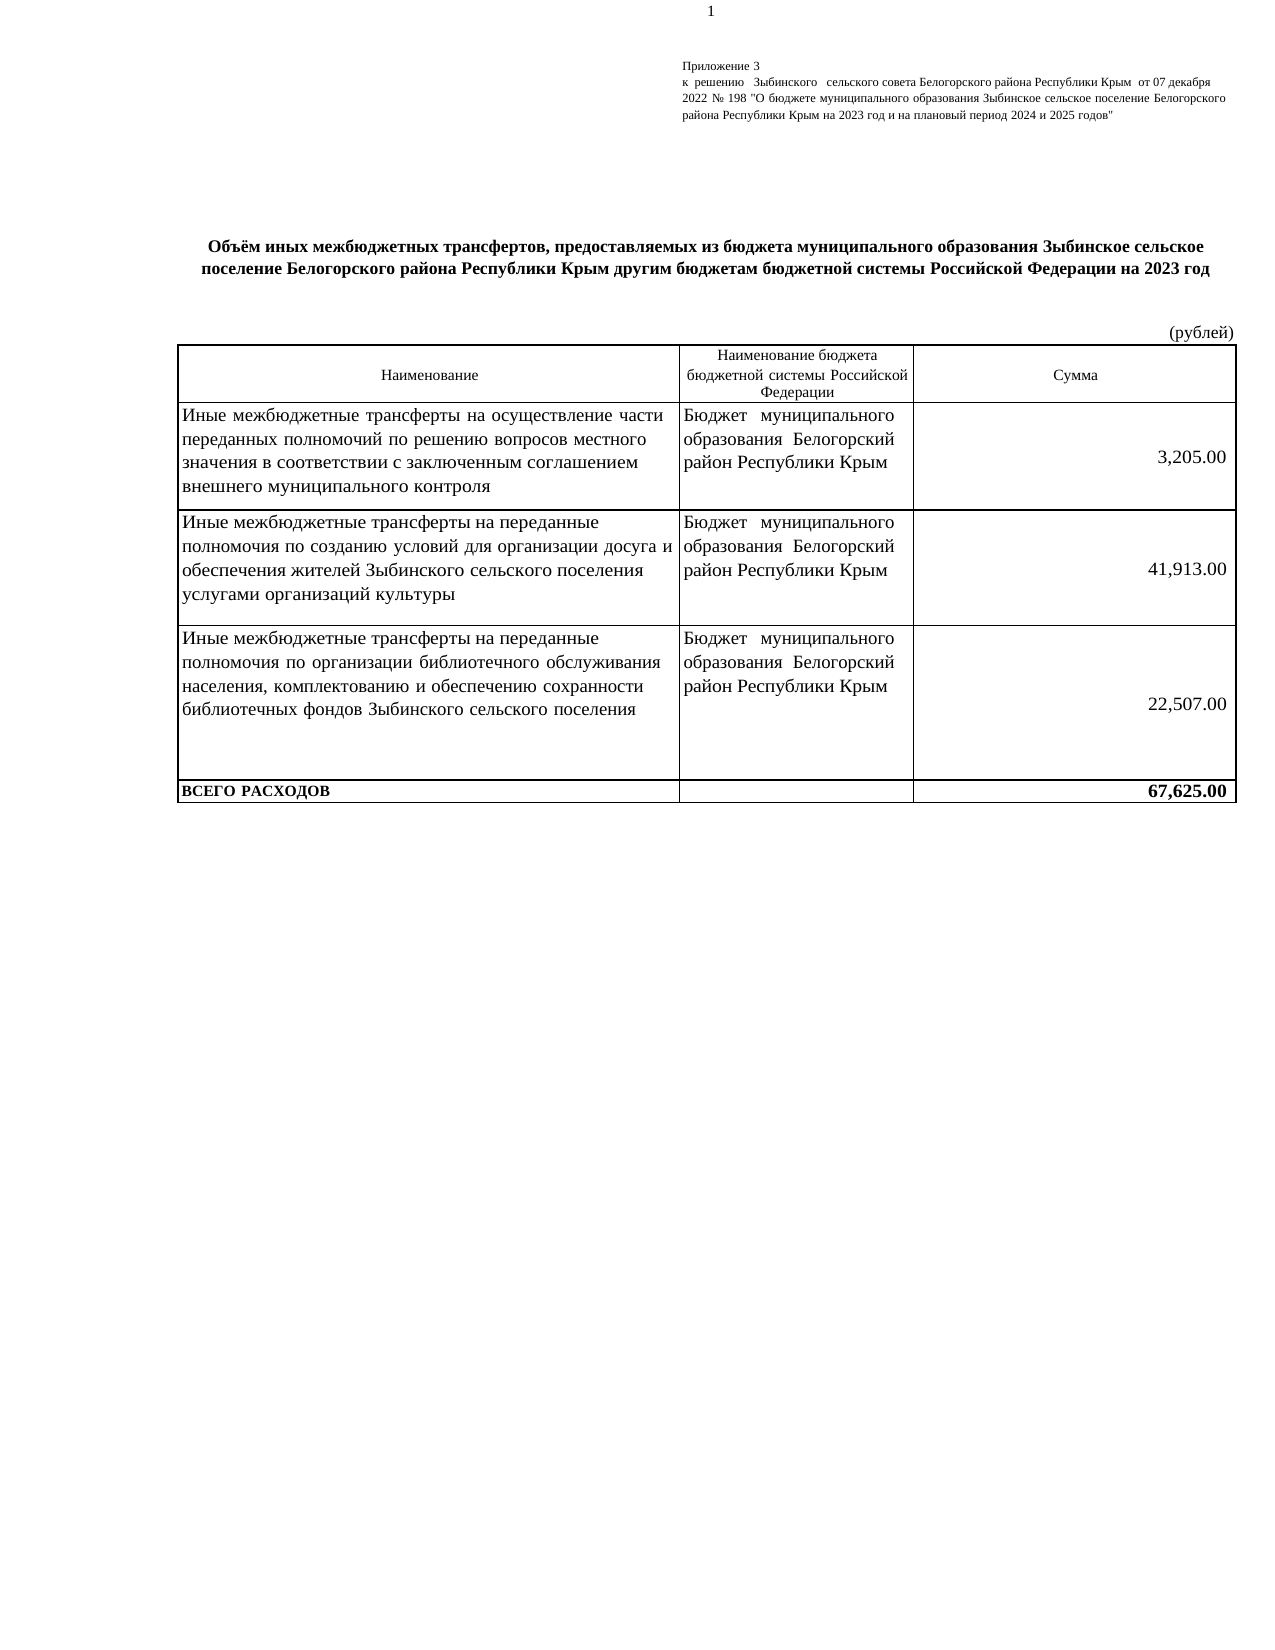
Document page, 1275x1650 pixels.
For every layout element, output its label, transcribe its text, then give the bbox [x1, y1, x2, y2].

text к решению Зыбинского сельского совета Белогорского района Республики Крым от 07 декабря 2022 № 198 "О бюджете муниципального образования Зыбинское сельское поселение Белогорского района Республики Крым на 2023 год и на плановый период 2024 и 2025 годов" [682, 75, 1233, 122]
table_cell 22,507.00 [914, 626, 1235, 779]
text Объём иных межбюджетных трансфертов, предоставляемых из бюджета муниципального образования Зыбинское сельское поселение Белогорского района Республики Крым другим бюджетам бюджетной системы Российской Федерации на 2023 год [201, 236, 1267, 278]
table_cell Иные межбюджетные трансферты на переданные полномочия по созданию условий для организации досуга и обеспечения жителей Зыбинского сельского поселения услугами организаций культуры [179, 511, 679, 625]
table_cell ВСЕГО РАСХОДОВ [179, 781, 679, 802]
table_cell Бюджет муниципального образования Белогорский район Республики Крым [680, 403, 913, 509]
text (рублей) [164, 322, 1234, 343]
table_cell [680, 781, 913, 802]
table_header Наименование бюджета бюджетной системы Российской Федерации [680, 346, 913, 402]
table_cell Иные межбюджетные трансферты на переданные полномочия по организации библиотечного обслуживания населения, комплектованию и обеспечению сохранности библиотечных фондов Зыбинского сельского поселения [179, 626, 679, 779]
table_cell Бюджет муниципального образования Белогорский район Республики Крым [680, 626, 913, 779]
table_cell Бюджет муниципального образования Белогорский район Республики Крым [680, 511, 913, 625]
table_cell Иные межбюджетные трансферты на осуществление части переданных полномочий по решению вопросов местного значения в соответствии с заключенным соглашением внешнего муниципального контроля [179, 403, 679, 509]
text Приложение 3 [682, 59, 1267, 73]
table_header Сумма [914, 346, 1235, 402]
table_cell 67,625.00 [914, 781, 1235, 802]
table_cell 41,913.00 [914, 511, 1235, 625]
table_cell 3,205.00 [914, 403, 1235, 509]
table_header Наименование [179, 346, 679, 402]
